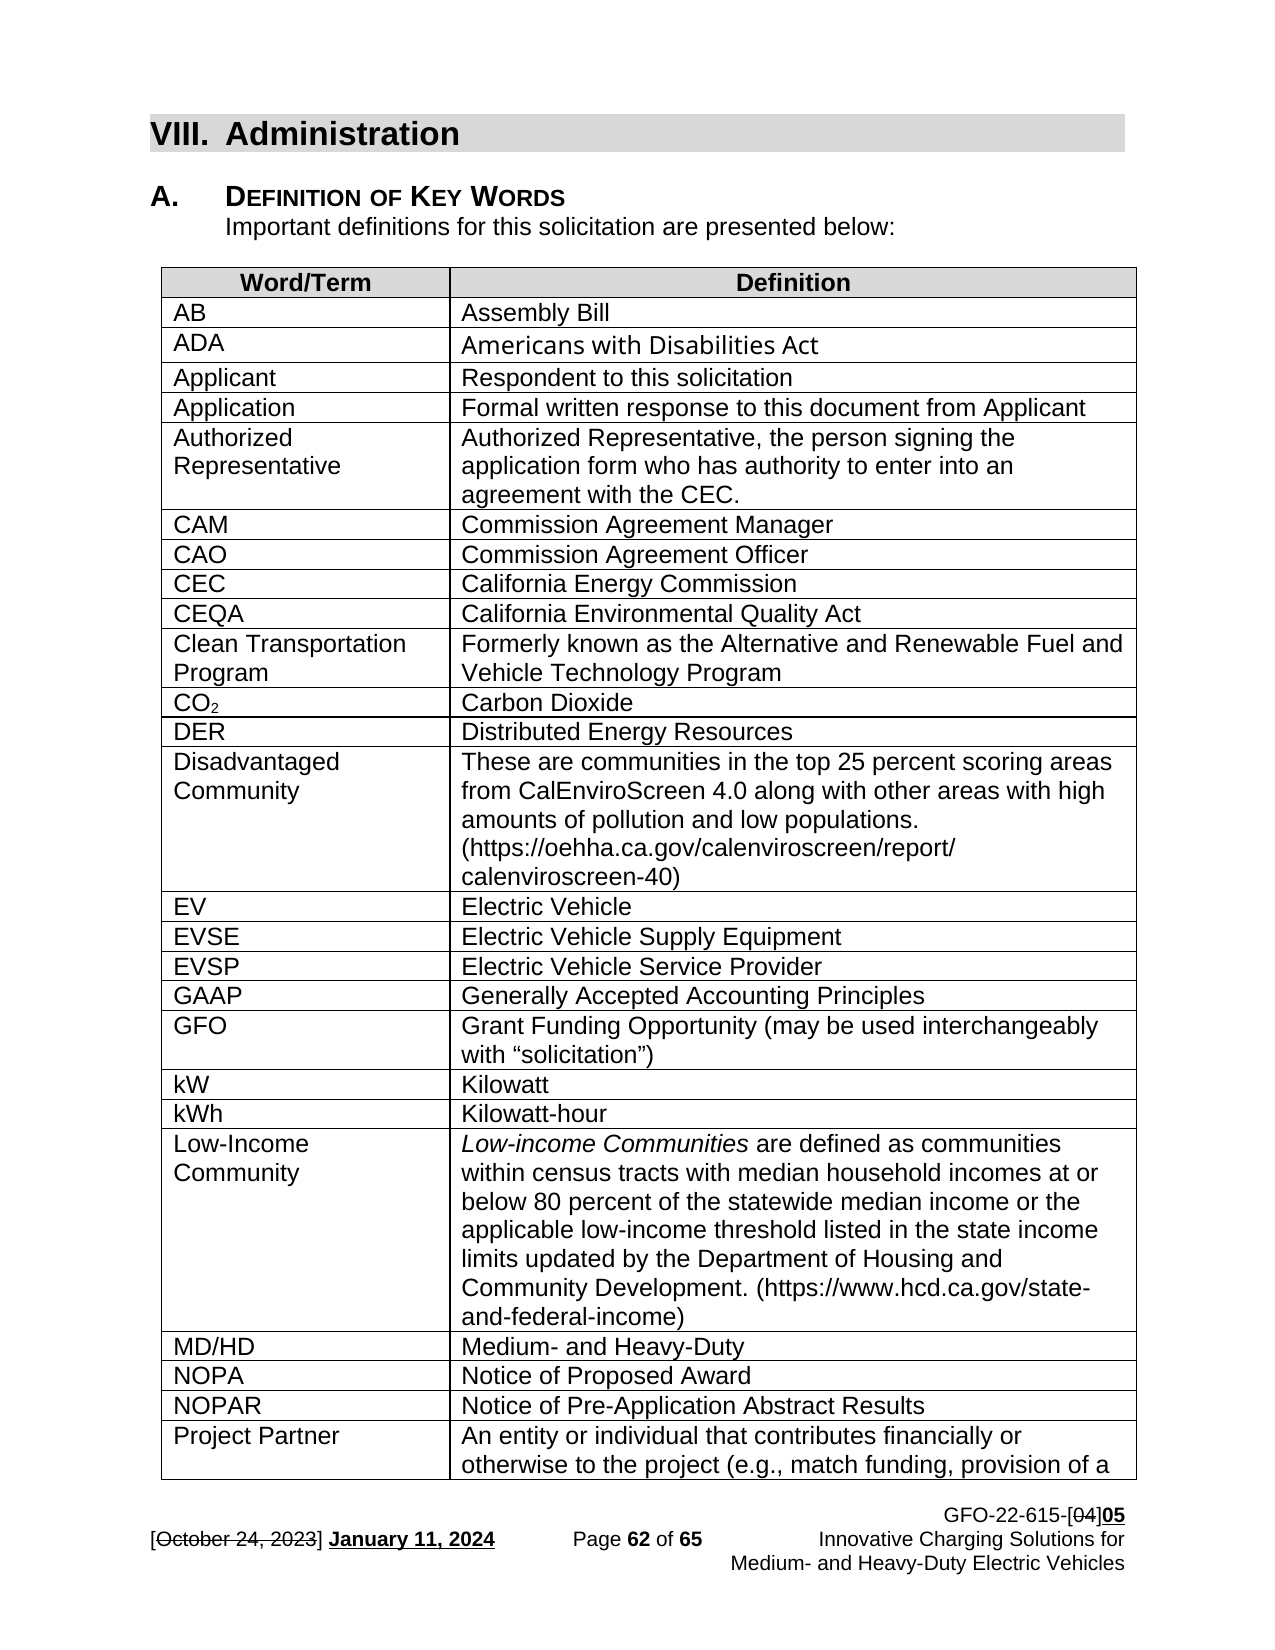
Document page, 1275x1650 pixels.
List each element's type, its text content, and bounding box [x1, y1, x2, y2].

table_cell Low-Income Community [162, 1129, 449, 1331]
text Important definitions for this solicitation are presented below: [225, 212, 1125, 241]
table_cell CAO [162, 540, 449, 568]
table_cell Electric Vehicle [451, 892, 1136, 921]
table_cell Medium- and Heavy-Duty [451, 1332, 1136, 1360]
table_cell kWh [162, 1100, 449, 1128]
table_cell CO2 [162, 688, 449, 716]
table_cell Grant Funding Opportunity (may be used interchangeably with “solicitation”) [451, 1011, 1136, 1069]
table_cell Application [162, 393, 449, 422]
table_cell ADA [162, 328, 449, 362]
table_cell MD/HD [162, 1332, 449, 1360]
table_cell AB [162, 298, 449, 327]
table_cell Disadvantaged Community [162, 747, 449, 891]
table_cell Commission Agreement Officer [451, 540, 1136, 568]
table_cell CEQA [162, 599, 449, 628]
subtitle Definition of Key Words [150, 179, 1125, 212]
table_cell Carbon Dioxide [451, 688, 1136, 716]
table_cell Authorized Representative, the person signing the application form who has authority to enter into an agreement with the CEC. [451, 423, 1136, 509]
table_cell DER [162, 718, 449, 746]
table_cell CAM [162, 510, 449, 539]
table_cell Notice of Proposed Award [451, 1361, 1136, 1390]
table_cell GFO [162, 1011, 449, 1069]
table_cell CEC [162, 570, 449, 598]
table_cell Kilowatt-hour [451, 1100, 1136, 1128]
table_cell Electric Vehicle Supply Equipment [451, 922, 1136, 951]
table_cell Respondent to this solicitation [451, 363, 1136, 392]
table_cell Electric Vehicle Service Provider [451, 952, 1136, 980]
table_cell Notice of Pre-Application Abstract Results [451, 1391, 1136, 1420]
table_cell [451, 1421, 1136, 1478]
table_header Word/Term [162, 268, 449, 297]
table_cell EV [162, 892, 449, 921]
table_cell California Energy Commission [451, 570, 1136, 598]
table_cell Assembly Bill [451, 298, 1136, 327]
table_cell Low-income Communities are defined as communities within census tracts with median household incomes at or below 80 percent of the statewide median income or the applicable low-income threshold listed in the state income limits updated by the Department of Housing and Community Development. (https://www.hcd.ca.gov/state-and-federal-income) [451, 1129, 1136, 1331]
table_header Definition [451, 268, 1136, 297]
table_cell Distributed Energy Resources [451, 718, 1136, 746]
table_cell NOPAR [162, 1391, 449, 1420]
subtitle Administration [150, 114, 1125, 152]
table_cell These are communities in the top 25 percent scoring areas from CalEnviroScreen 4.0 along with other areas with high amounts of pollution and low populations. (https://oehha.ca.gov/calenviroscreen/report/calenviroscreen-40) [451, 747, 1136, 891]
table_cell EVSE [162, 922, 449, 951]
table_cell California Environmental Quality Act [451, 599, 1136, 628]
table_cell Kilowatt [451, 1070, 1136, 1098]
table_cell Project Partner [162, 1421, 449, 1478]
table_cell Clean Transportation Program [162, 629, 449, 687]
table_cell kW [162, 1070, 449, 1098]
table_cell GAAP [162, 981, 449, 1010]
table_cell Formerly known as the Alternative and Renewable Fuel and Vehicle Technology Program [451, 629, 1136, 687]
table_cell Authorized Representative [162, 423, 449, 509]
table_cell Formal written response to this document from Applicant [451, 393, 1136, 422]
table_cell Commission Agreement Manager [451, 510, 1136, 539]
table_cell EVSP [162, 952, 449, 980]
table_cell Generally Accepted Accounting Principles [451, 981, 1136, 1010]
table_cell NOPA [162, 1361, 449, 1390]
table_cell Applicant [162, 363, 449, 392]
table_cell Americans with Disabilities Act [451, 328, 1136, 362]
